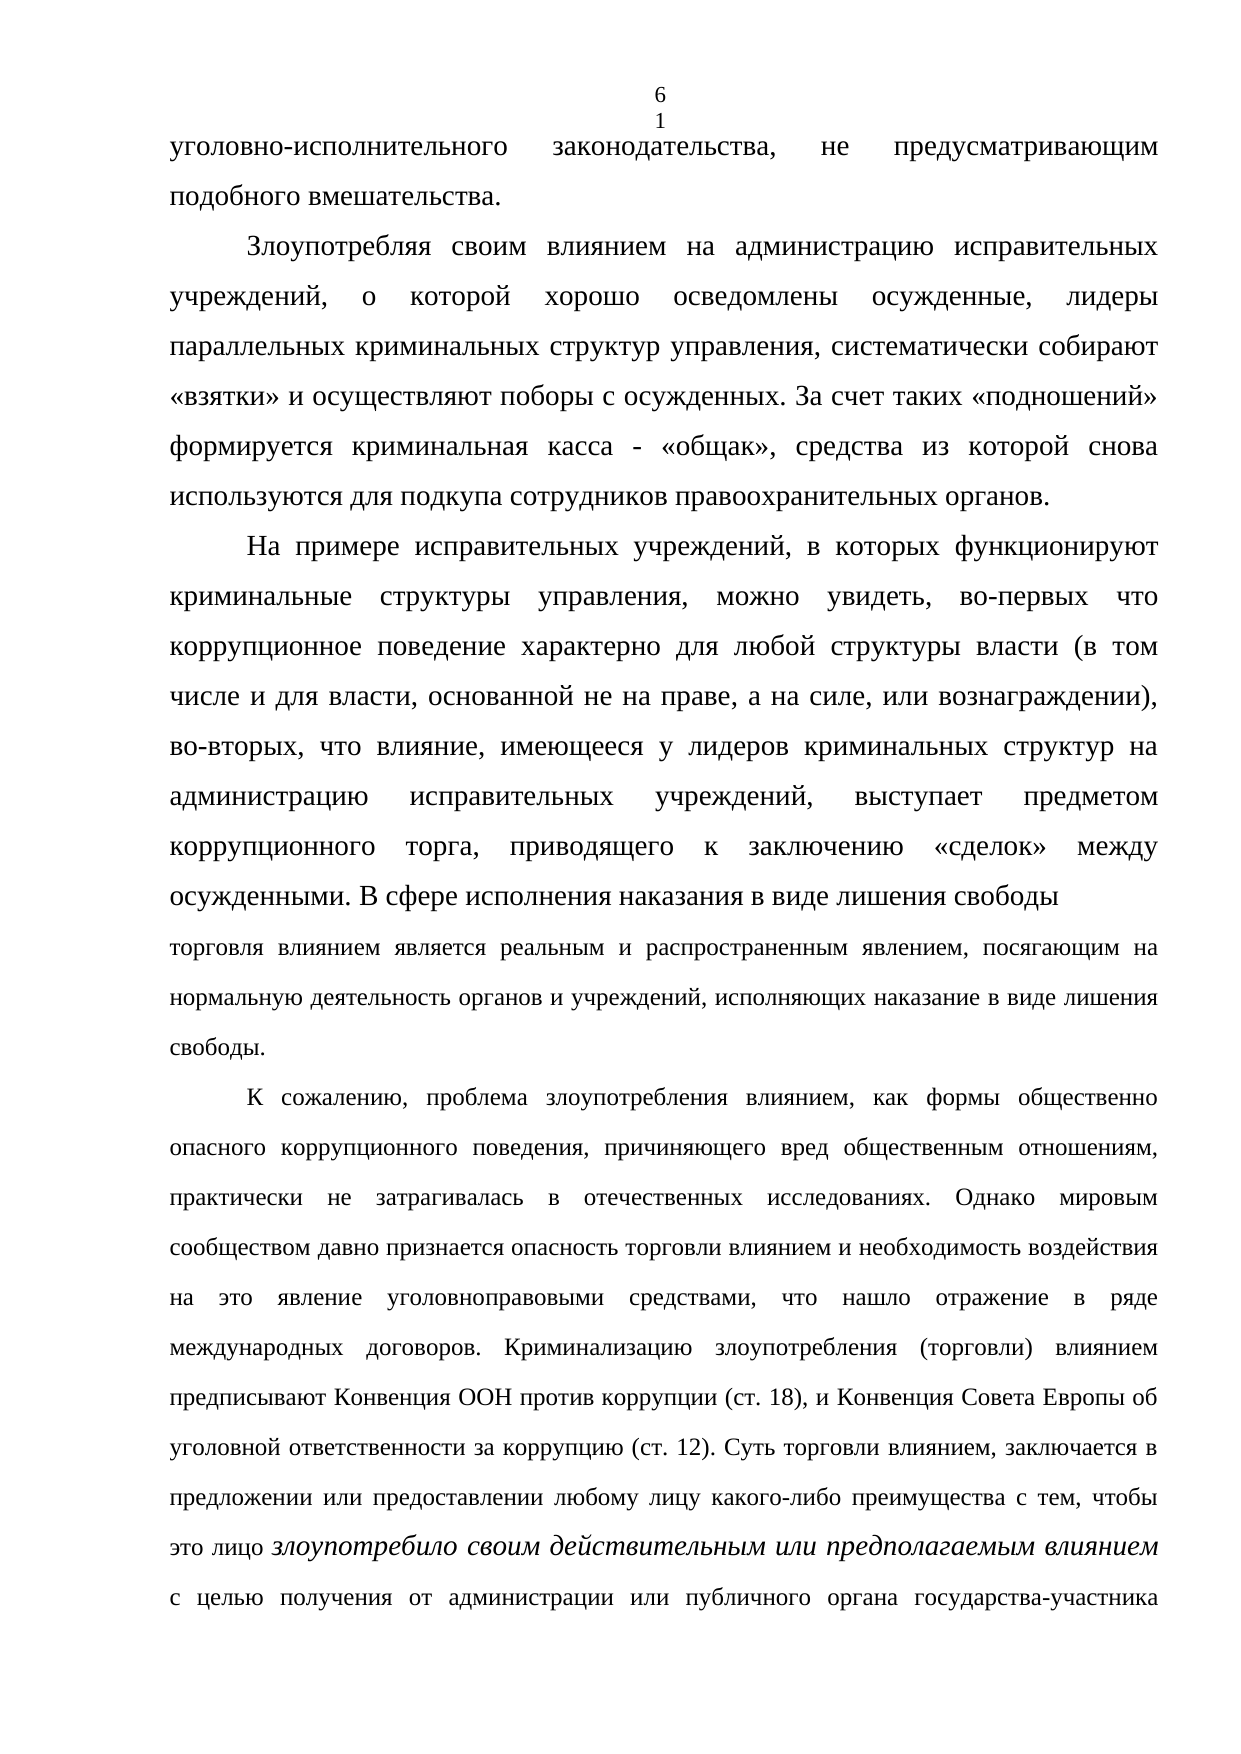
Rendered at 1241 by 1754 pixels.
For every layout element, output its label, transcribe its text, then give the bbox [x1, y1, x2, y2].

text торговля влиянием является реальным и распространенным явлением, посягающим на нормальную деятельность органов и учреждений, исполняющих наказание в виде лишения свободы. [169, 916, 1159, 1066]
text Злоупотребляя своим влиянием на администрацию исправительных учреждений, о которой хорошо осведомлены осужденные, лидеры параллельных криминальных структур управления, систематически собирают «взятки» и осуществляют поборы с осужденных. За счет таких «подношений» формируется криминальная касса - «общак», средства из которой снова используются для подкупа сотрудников правоохранительных органов. [169, 216, 1159, 516]
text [169, 1066, 1159, 1616]
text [169, 116, 1159, 216]
text На примере исправительных учреждений, в которых функционируют криминальные структуры управления, можно увидеть, во-первых что коррупционное поведение характерно для любой структуры власти (в том числе и для власти, основанной не на праве, а на силе, или вознаграждении), во-вторых, что влияние, имеющееся у лидеров криминальных структур на администрацию исправительных учреждений, выступает предметом коррупционного торга, приводящего к заключению «сделок» между осужденными. В сфере исполнения наказания в виде лишения свободы [169, 516, 1159, 916]
